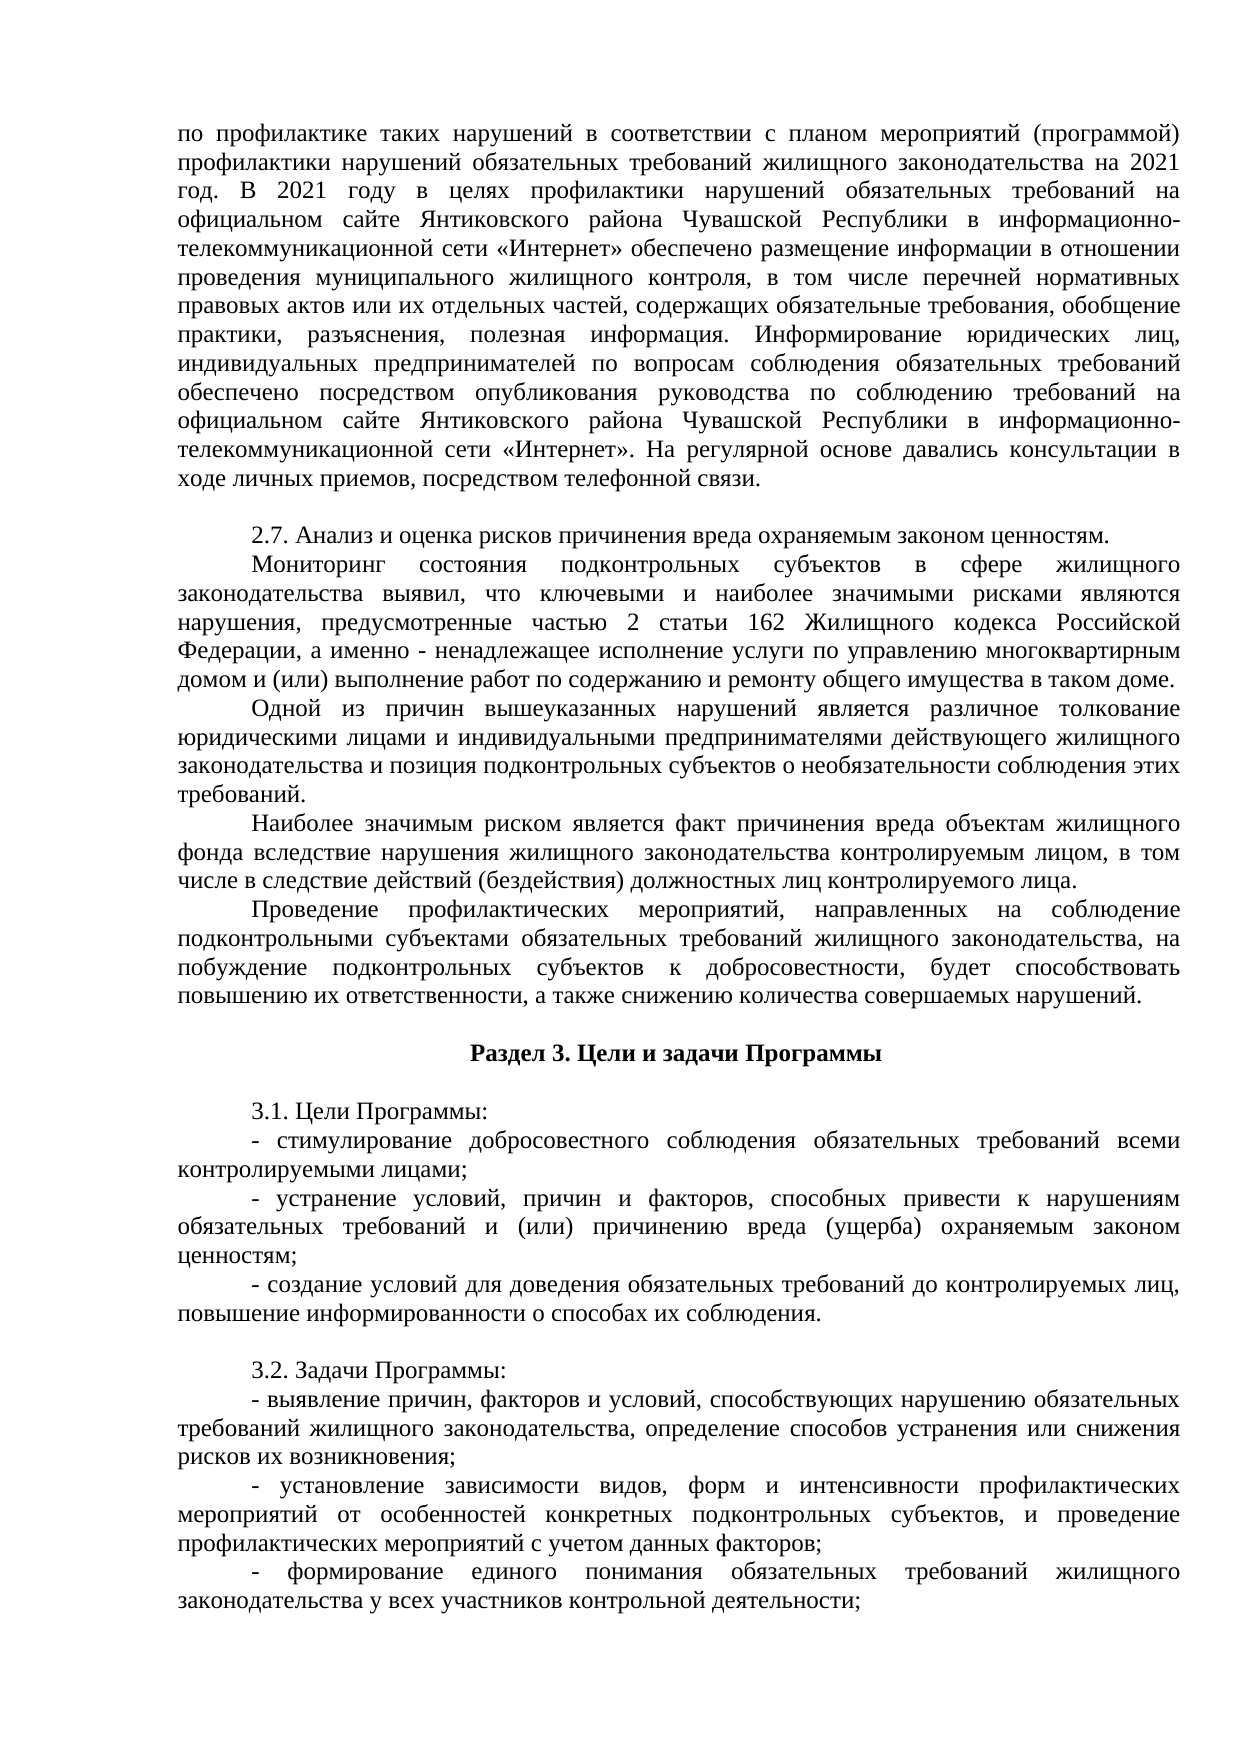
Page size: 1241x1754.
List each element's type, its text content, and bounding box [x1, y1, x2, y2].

text Проведение профилактических мероприятий, направленных на соблюдение подконтрольными субъектами обязательных требований жилищного законодательства, на побуждение подконтрольных субъектов к добросовестности, будет способствовать повышению их ответственности, а также снижению количества совершаемых нарушений. [177, 894, 1181, 1009]
text - создание условий для доведения обязательных требований до контролируемых лиц, повышение информированности о способах их соблюдения. [177, 1269, 1181, 1326]
text - установление зависимости видов, форм и интенсивности профилактических мероприятий от особенностей конкретных подконтрольных субъектов, и проведение профилактических мероприятий с учетом данных факторов; [177, 1470, 1181, 1556]
text - стимулирование добросовестного соблюдения обязательных требований всеми контролируемыми лицами; [177, 1125, 1181, 1183]
text Мониторинг состояния подконтрольных субъектов в сфере жилищного законодательства выявил, что ключевыми и наиболее значимыми рисками являются нарушения, предусмотренные частью 2 статьи 162 Жилищного кодекса Российской Федерации, а именно - ненадлежащее исполнение услуги по управлению многоквартирным домом и (или) выполнение работ по содержанию и ремонту общего имущества в таком доме. [177, 549, 1181, 693]
text - устранение условий, причин и факторов, способных привести к нарушениям обязательных требований и (или) причинению вреда (ущерба) охраняемым законом ценностям; [177, 1183, 1181, 1269]
text Раздел 3. Цели и задачи Программы [177, 1038, 1181, 1067]
text - выявление причин, факторов и условий, способствующих нарушению обязательных требований жилищного законодательства, определение способов устранения или снижения рисков их возникновения; [177, 1384, 1181, 1470]
text - формирование единого понимания обязательных требований жилищного законодательства у всех участников контрольной деятельности; [177, 1556, 1181, 1614]
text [177, 118, 1181, 492]
text 3.2. Задачи Программы: [177, 1355, 1181, 1384]
text 2.7. Анализ и оценка рисков причинения вреда охраняемым законом ценностям. [177, 521, 1181, 549]
text 3.1. Цели Программы: [177, 1096, 1181, 1125]
text Наиболее значимым риском является факт причинения вреда объектам жилищного фонда вследствие нарушения жилищного законодательства контролируемым лицом, в том числе в следствие действий (бездействия) должностных лиц контролируемого лица. [177, 808, 1181, 894]
text Одной из причин вышеуказанных нарушений является различное толкование юридическими лицами и индивидуальными предпринимателями действующего жилищного законодательства и позиция подконтрольных субъектов о необязательности соблюдения этих требований. [177, 693, 1181, 808]
